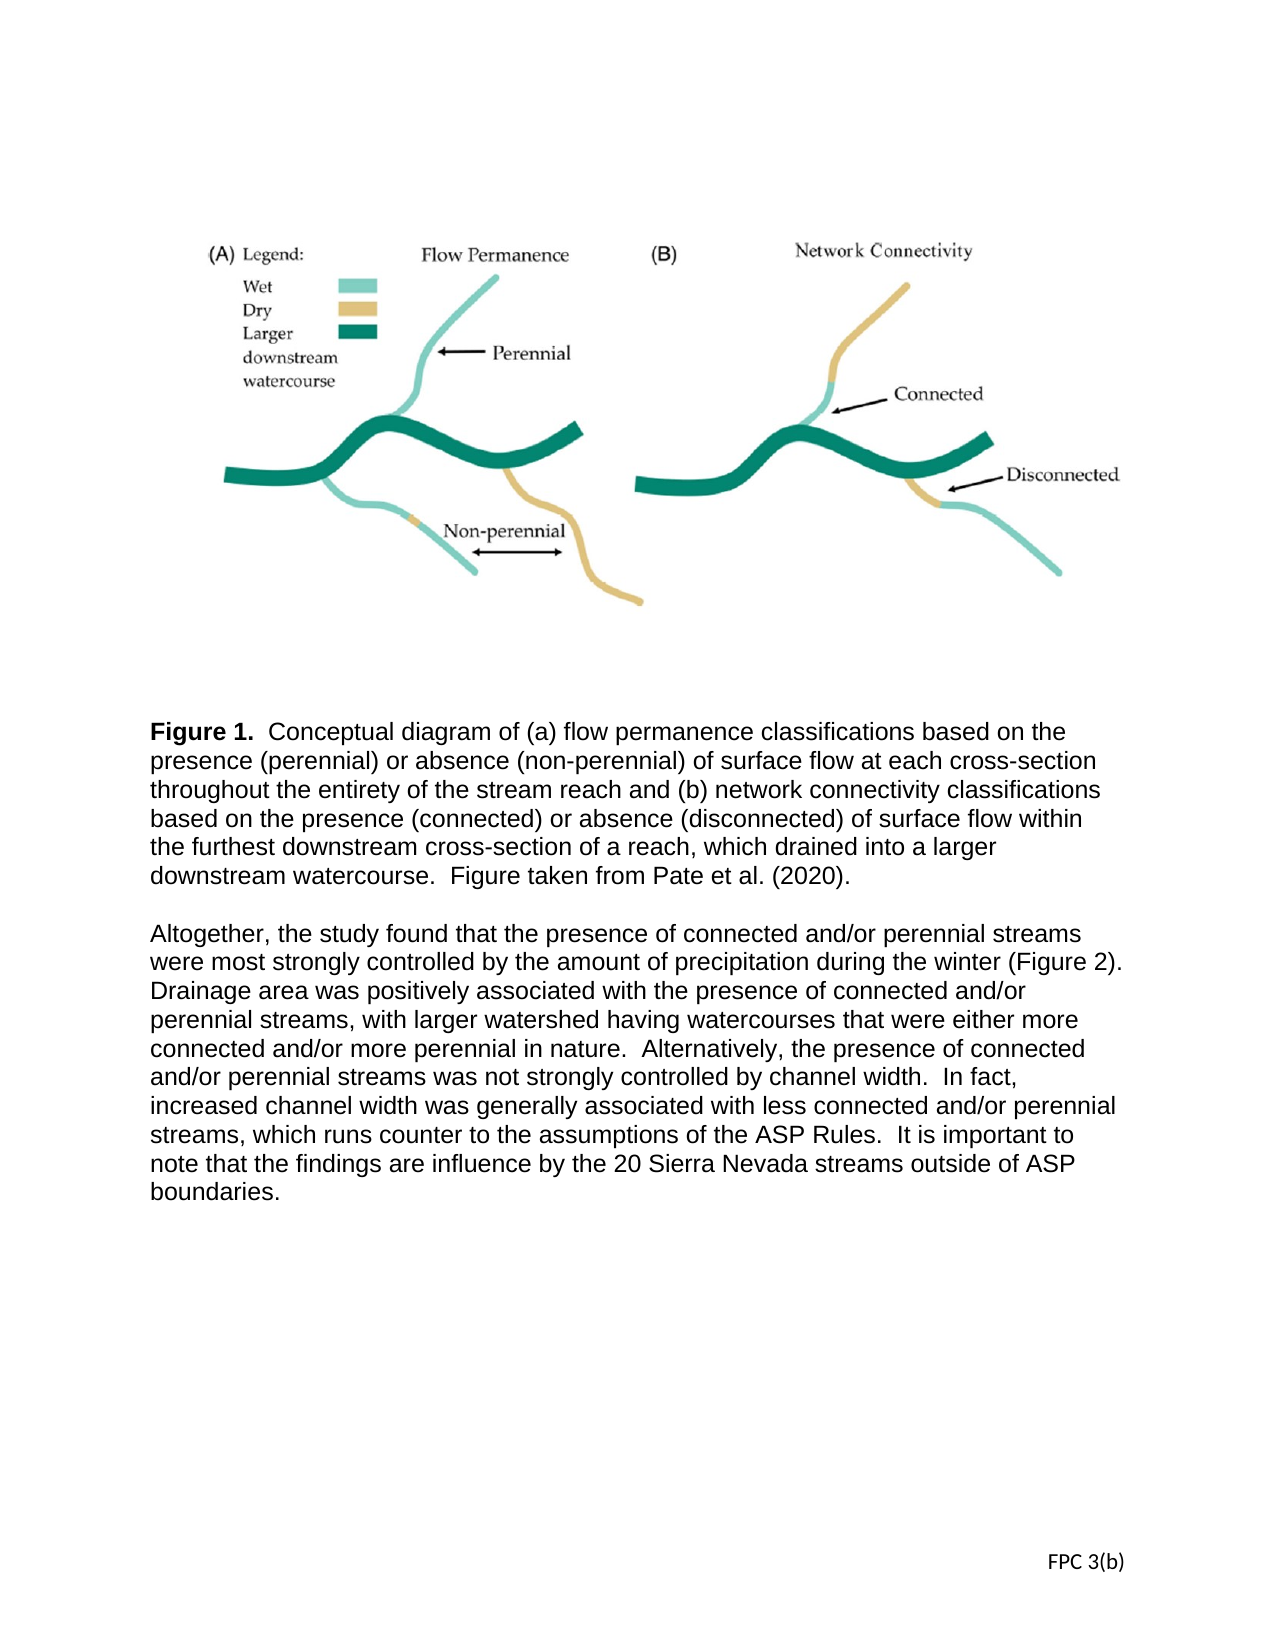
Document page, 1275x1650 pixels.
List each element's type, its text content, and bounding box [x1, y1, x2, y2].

picture [150, 150, 1125, 699]
text Figure 1. Conceptual diagram of (a) flow permanence classifications based on the presence (perennial) or absence (non-perennial) of surface flow at each cross-section throughout the entirety of the stream reach and (b) network connectivity classifications based on the presence (connected) or absence (disconnected) of surface flow within the furthest downstream cross-section of a reach, which drained into a larger downstream watercourse. Figure taken from Pate et al. (2020). [150, 717, 1125, 890]
text Altogether, the study found that the presence of connected and/or perennial streams were most strongly controlled by the amount of precipitation during the winter (Figure 2). Drainage area was positively associated with the presence of connected and/or perennial streams, with larger watershed having watercourses that were either more connected and/or more perennial in nature. Alternatively, the presence of connected and/or perennial streams was not strongly controlled by channel width. In fact, increased channel width was generally associated with less connected and/or perennial streams, which runs counter to the assumptions of the ASP Rules. It is important to note that the findings are influence by the 20 Sierra Nevada streams outside of ASP boundaries. [150, 918, 1125, 1206]
